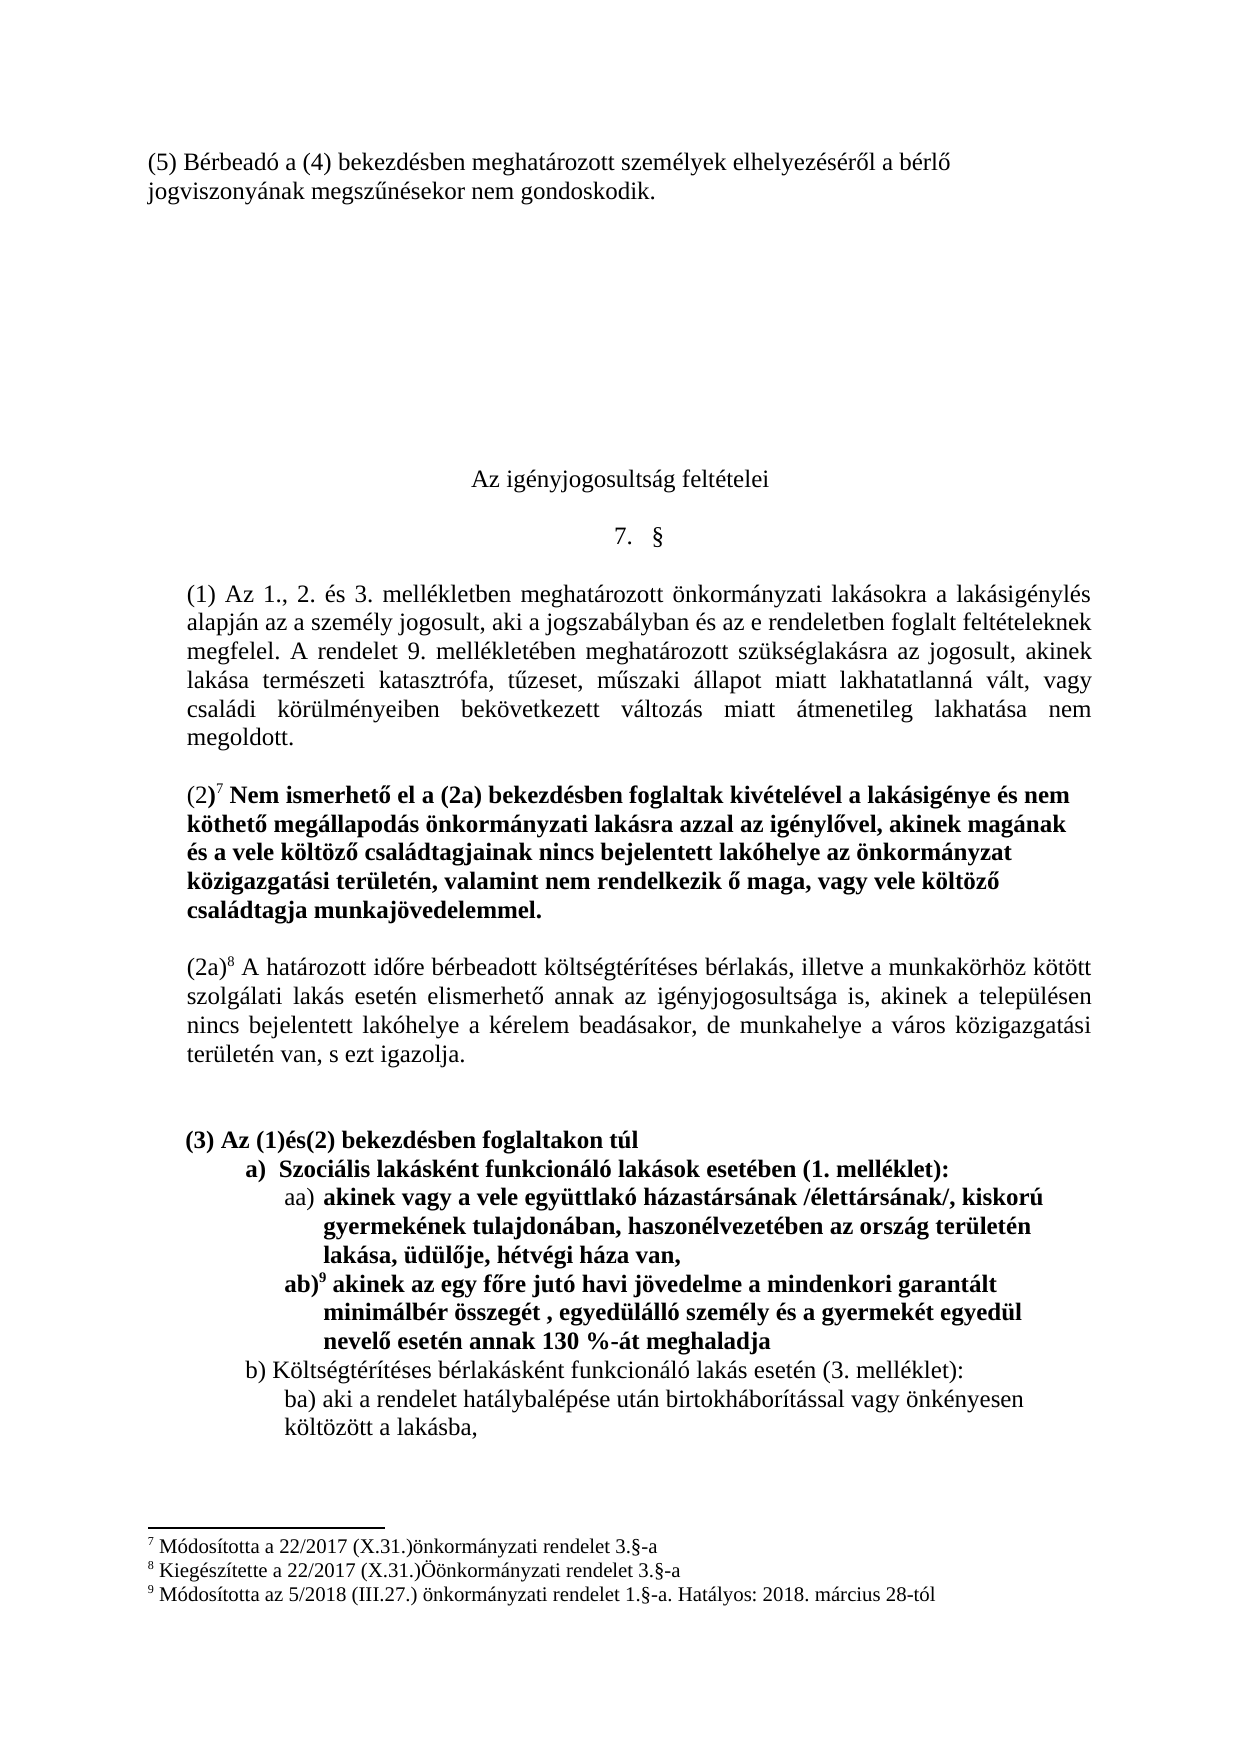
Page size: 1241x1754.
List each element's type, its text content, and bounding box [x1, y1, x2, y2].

text (2a) A határozott időre bérbeadott költségtérítéses bérlakás, illetve a munkakörhöz kötött szolgálati lakás esetén elismerhető annak az igényjogosultsága is, akinek a településen nincs bejelentett lakóhelye a kérelem beadásakor, de munkahelye a város közigazgatási területén van, s ezt igazolja. [187, 952, 1092, 1067]
text Az igényjogosultság feltételei [148, 464, 1092, 492]
text a) Szociális lakásként funkcionáló lakások esetében (1. melléklet): [185, 1154, 1092, 1182]
text (5) Bérbeadó a (4) bekezdésben meghatározott személyek elhelyezéséről a bérlő jogviszonyának megszűnésekor nem gondoskodik. [148, 147, 1092, 205]
text (1) Az 1., 2. és 3. mellékletben meghatározott önkormányzati lakásokra a lakásigénylés alapján az a személy jogosult, aki a jogszabályban és az e rendeletben foglalt feltételeknek megfelel. A rendelet 9. mellékletében meghatározott szükséglakásra az jogosult, akinek lakása természeti katasztrófa, tűzeset, műszaki állapot miatt lakhatatlanná vált, vagy családi körülményeiben bekövetkezett változás miatt átmenetileg lakhatása nem megoldott. [187, 579, 1092, 751]
list akinek vagy a vele együttlakó házastársának /élettársának/, kiskorú gyermekének tulajdonában, haszonélvezetében az ország területén lakása, üdülője, hétvégi háza van, [284, 1182, 1092, 1269]
text (3) Az (1)és(2) bekezdésben foglaltakon túl [185, 1125, 1092, 1154]
text b) Költségtérítéses bérlakásként funkcionáló lakás esetén (3. melléklet): [185, 1355, 1092, 1384]
text ab) akinek az egy főre jutó havi jövedelme a mindenkori garantált minimálbér összegét , egyedülálló személy és a gyermekét egyedül nevelő esetén annak 130 %-át meghaladja [284, 1269, 1092, 1355]
text ba) aki a rendelet hatálybalépése után birtokháborítással vagy önkényesen költözött a lakásba, [284, 1384, 1092, 1441]
text (2) Nem ismerhető el a (2a) bekezdésben foglaltak kivételével a lakásigénye és nem köthető megállapodás önkormányzati lakásra azzal az igénylővel, akinek magának és a vele költöző családtagjainak nincs bejelentett lakóhelye az önkormányzat közigazgatási területén, valamint nem rendelkezik ő maga, vagy vele költöző családtagja munkajövedelemmel. [187, 780, 1092, 924]
list § [185, 521, 1092, 550]
